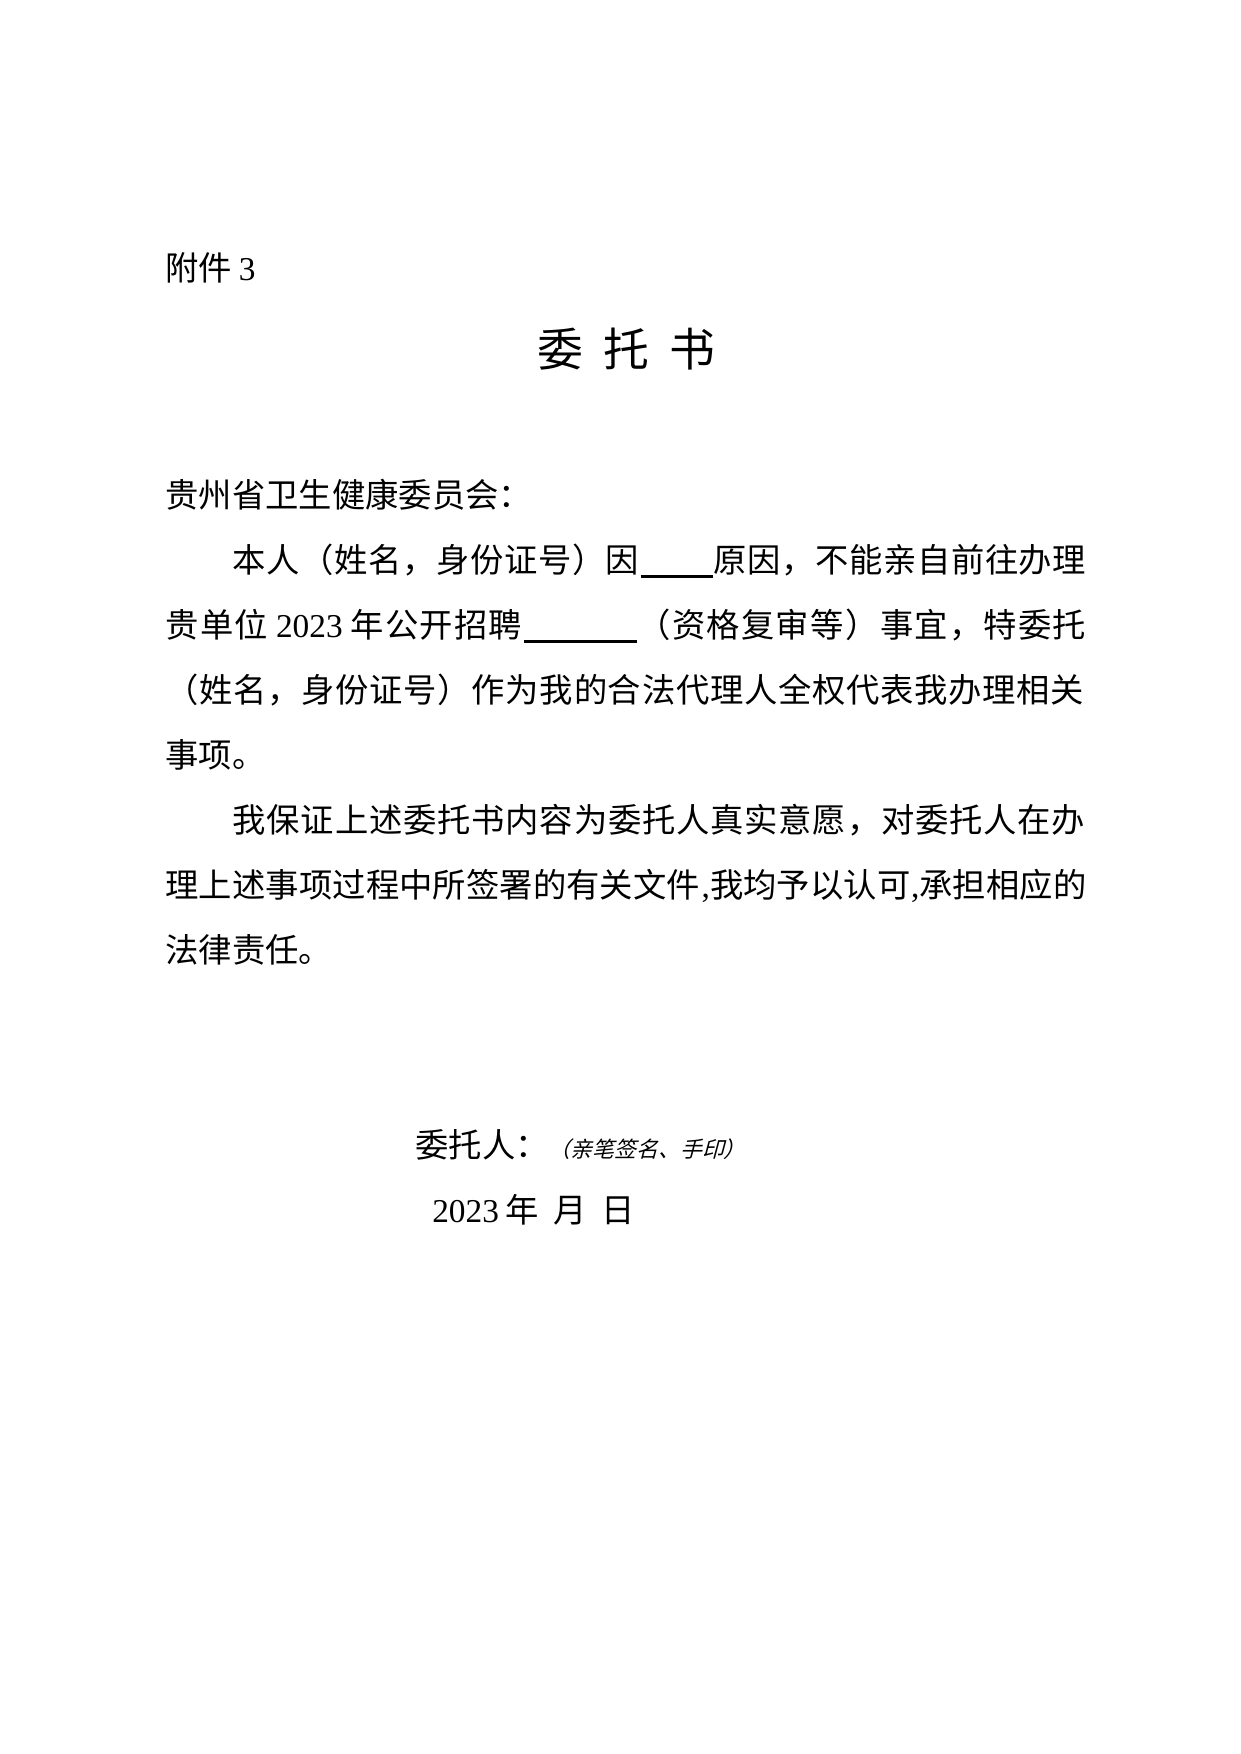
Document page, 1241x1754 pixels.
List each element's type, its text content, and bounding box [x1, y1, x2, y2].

text 2023年 月 日 [165, 1175, 1087, 1240]
text 我保证上述委托书内容为委托人真实意愿，对委托人在办理上述事项过程中所签署的有关文件,我均予以认可,承担相应的法律责任。 [165, 785, 1087, 980]
text 委 托 书 [165, 298, 1087, 395]
text 本人（姓名，身份证号）因 原因，不能亲自前往办理贵单位2023年公开招聘 （资格复审等）事宜，特委托 （姓名，身份证号）作为我的合法代理人全权代表我办理相关事项。 [165, 525, 1087, 785]
text 附件3 [165, 233, 1087, 298]
text 贵州省卫生健康委员会： [165, 460, 1087, 525]
text 委托人：（亲笔签名、手印） [165, 1110, 1087, 1175]
